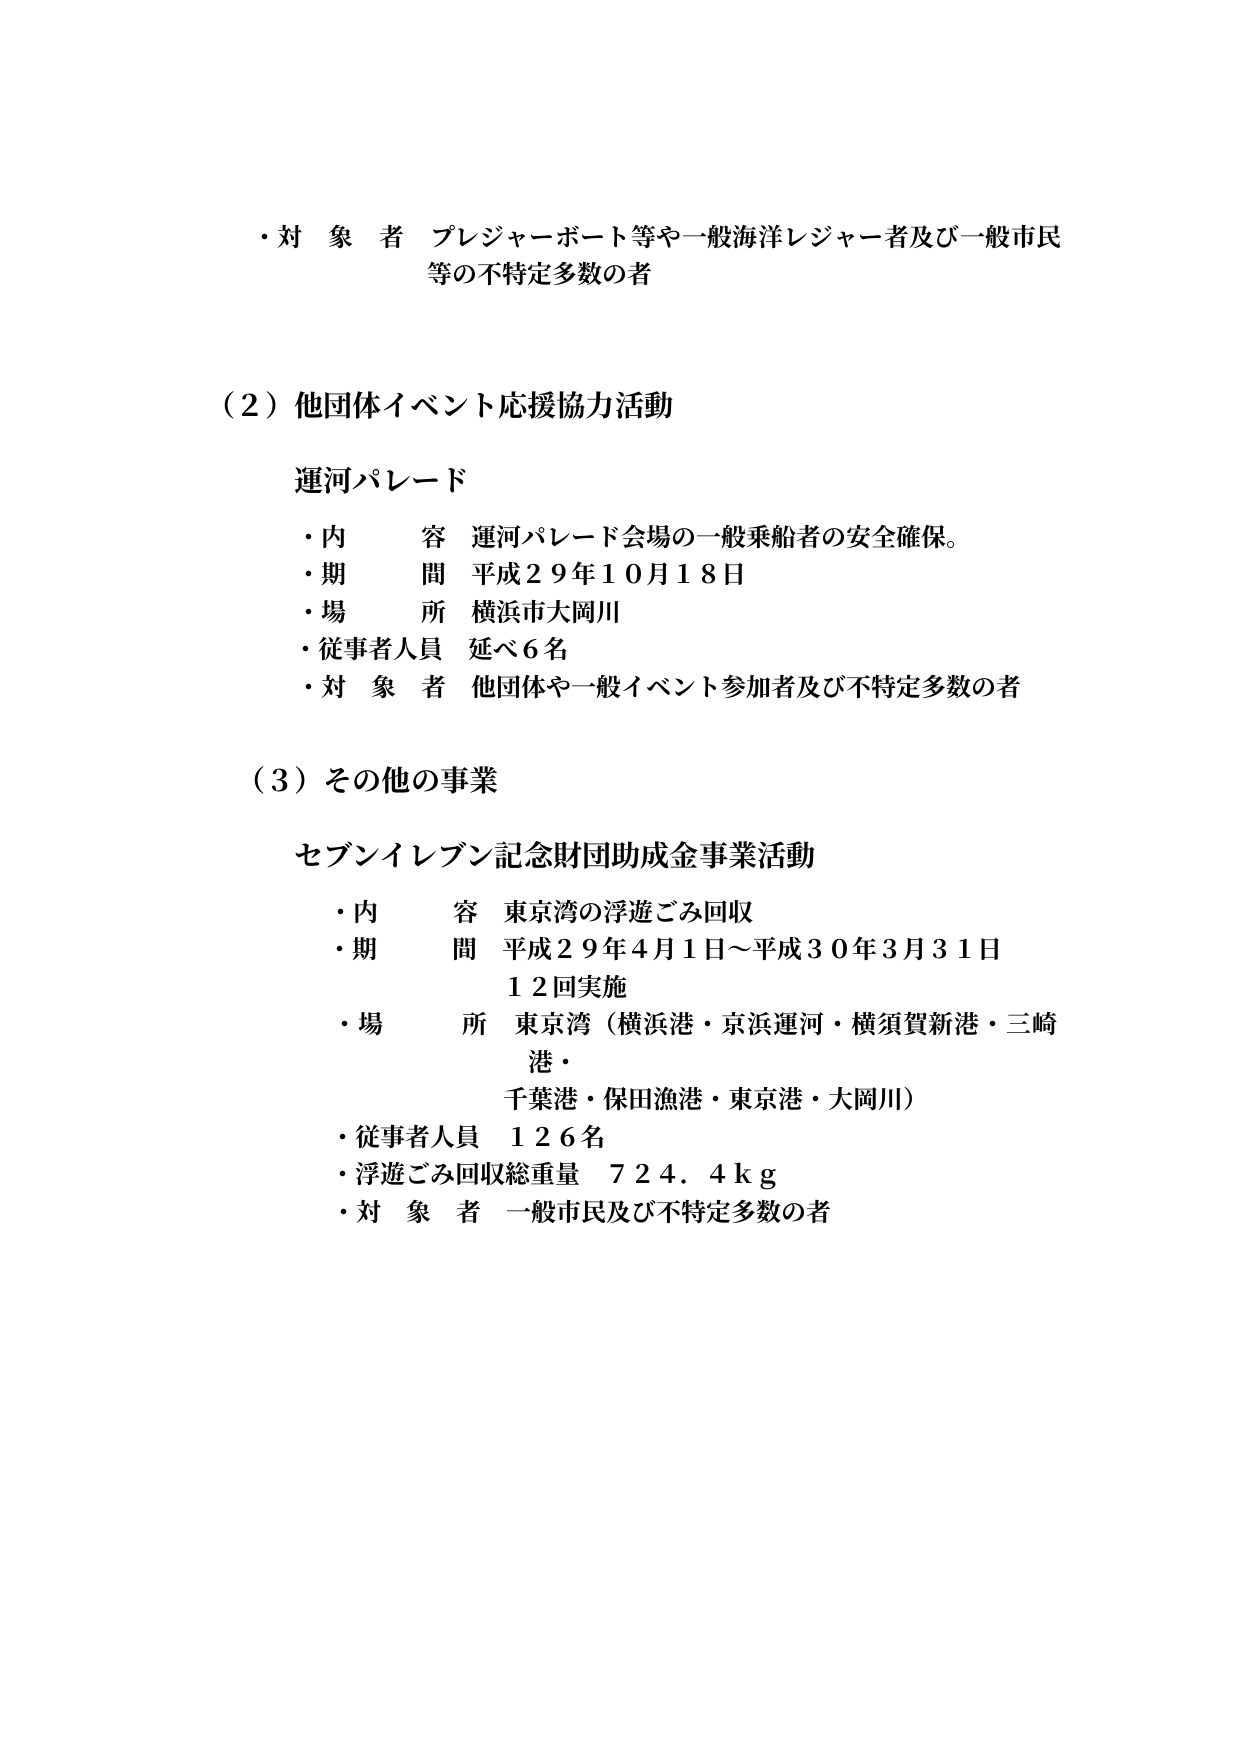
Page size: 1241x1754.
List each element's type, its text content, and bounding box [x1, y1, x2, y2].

text 千葉港・保田漁港・東京港・大岡川） [177, 1079, 1058, 1117]
text ・対 象 者 一般市民及び不特定多数の者 [177, 1192, 1058, 1229]
text 運河パレード [177, 442, 1063, 517]
text ・対 象 者 他団体や一般イベント参加者及び不特定多数の者 [221, 667, 1063, 704]
text ・場 所 横浜市大岡川 [221, 592, 1063, 629]
text （２）他団体イベント応援協力活動 [177, 367, 1063, 442]
text ・内 容 運河パレード会場の一般乗船者の安全確保。 [296, 517, 1063, 554]
text １２回実施 [177, 967, 1058, 1004]
text （３）その他の事業 [177, 742, 1063, 817]
text セブンイレブン記念財団助成金事業活動 [177, 817, 1058, 892]
text ・浮遊ごみ回収総重量 ７２４．４ｋｇ [330, 1154, 1058, 1192]
text ・場 所 東京湾（横浜港・京浜運河・横須賀新港・三崎港・ [177, 1004, 1058, 1079]
text ・対 象 者 プレジャーボート等や一般海洋レジャー者及び一般市民等の不特定多数の者 [252, 217, 1063, 292]
text ・期 間 平成２９年１０月１８日 [296, 554, 1063, 592]
text ・従事者人員 １２６名 [330, 1117, 1058, 1154]
text ・従事者人員 延べ６名 [294, 629, 1063, 667]
text ・期 間 平成２９年４月１日～平成３０年３月３１日 [177, 929, 1058, 967]
text ・内 容 東京湾の浮遊ごみ回収 [177, 892, 1058, 929]
